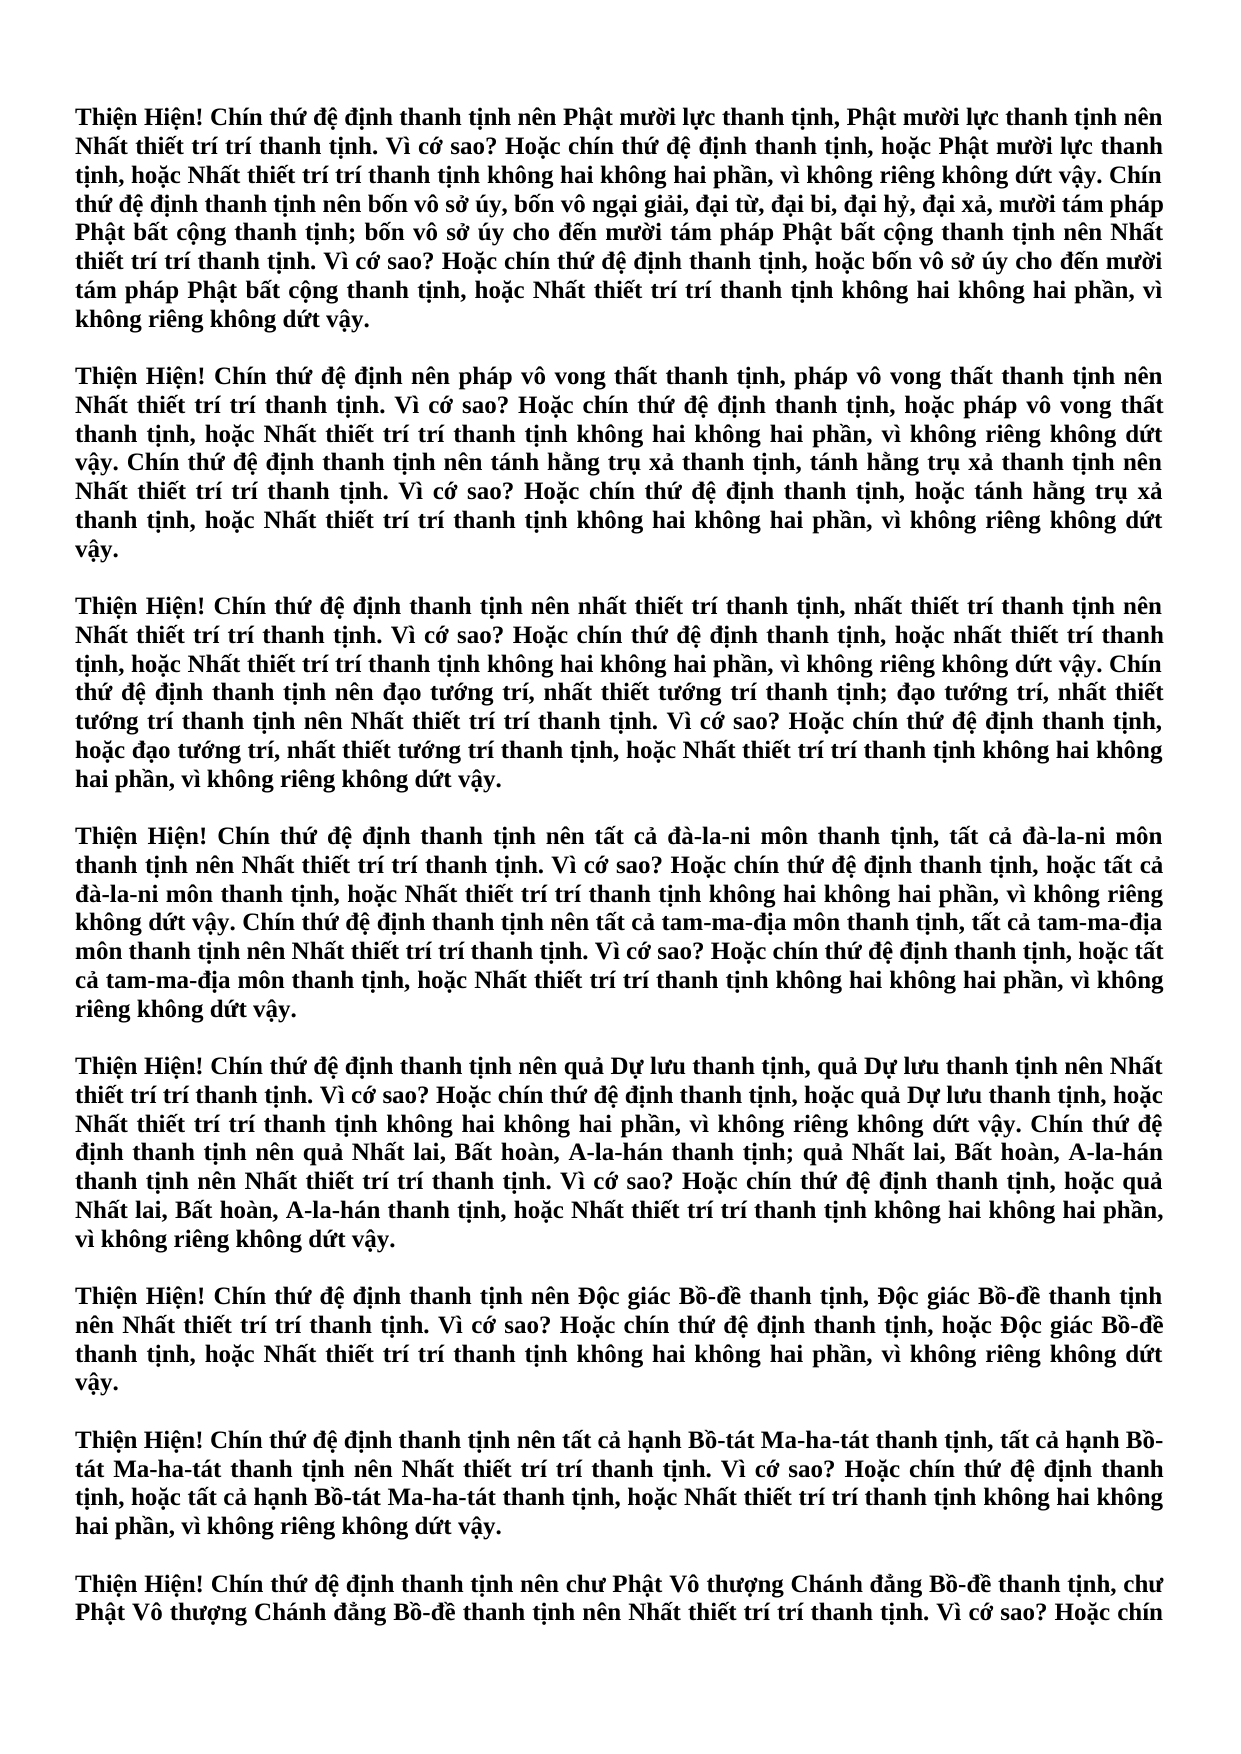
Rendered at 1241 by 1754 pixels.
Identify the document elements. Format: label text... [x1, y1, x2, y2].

text Thiện Hiện! Chín thứ đệ định thanh tịnh nên Phật mười lực thanh tịnh, Phật mười lực thanh tịnh nên Nhất thiết trí trí thanh tịnh. Vì cớ sao? Hoặc chín thứ đệ định thanh tịnh, hoặc Phật mười lực thanh tịnh, hoặc Nhất thiết trí trí thanh tịnh không hai không hai phần, vì không riêng không dứt vậy. Chín thứ đệ định thanh tịnh nên bốn vô sở úy, bốn vô ngại giải, đại từ, đại bi, đại hỷ, đại xả, mười tám pháp Phật bất cộng thanh tịnh; bốn vô sở úy cho đến mười tám pháp Phật bất cộng thanh tịnh nên Nhất thiết trí trí thanh tịnh. Vì cớ sao? Hoặc chín thứ đệ định thanh tịnh, hoặc bốn vô sở úy cho đến mười tám pháp Phật bất cộng thanh tịnh, hoặc Nhất thiết trí trí thanh tịnh không hai không hai phần, vì không riêng không dứt vậy. [75, 102, 1165, 332]
text Thiện Hiện! Chín thứ đệ định thanh tịnh nên tất cả đà-la-ni môn thanh tịnh, tất cả đà-la-ni môn thanh tịnh nên Nhất thiết trí trí thanh tịnh. Vì cớ sao? Hoặc chín thứ đệ định thanh tịnh, hoặc tất cả đà-la-ni môn thanh tịnh, hoặc Nhất thiết trí trí thanh tịnh không hai không hai phần, vì không riêng không dứt vậy. Chín thứ đệ định thanh tịnh nên tất cả tam-ma-địa môn thanh tịnh, tất cả tam-ma-địa môn thanh tịnh nên Nhất thiết trí trí thanh tịnh. Vì cớ sao? Hoặc chín thứ đệ định thanh tịnh, hoặc tất cả tam-ma-địa môn thanh tịnh, hoặc Nhất thiết trí trí thanh tịnh không hai không hai phần, vì không riêng không dứt vậy. [75, 821, 1165, 1022]
text Thiện Hiện! Chín thứ đệ định thanh tịnh nên Độc giác Bồ-đề thanh tịnh, Độc giác Bồ-đề thanh tịnh nên Nhất thiết trí trí thanh tịnh. Vì cớ sao? Hoặc chín thứ đệ định thanh tịnh, hoặc Độc giác Bồ-đề thanh tịnh, hoặc Nhất thiết trí trí thanh tịnh không hai không hai phần, vì không riêng không dứt vậy. [75, 1281, 1165, 1396]
text Thiện Hiện! Chín thứ đệ định thanh tịnh nên tất cả hạnh Bồ-tát Ma-ha-tát thanh tịnh, tất cả hạnh Bồ-tát Ma-ha-tát thanh tịnh nên Nhất thiết trí trí thanh tịnh. Vì cớ sao? Hoặc chín thứ đệ định thanh tịnh, hoặc tất cả hạnh Bồ-tát Ma-ha-tát thanh tịnh, hoặc Nhất thiết trí trí thanh tịnh không hai không hai phần, vì không riêng không dứt vậy. [75, 1425, 1165, 1540]
text Thiện Hiện! Chín thứ đệ định thanh tịnh nên nhất thiết trí thanh tịnh, nhất thiết trí thanh tịnh nên Nhất thiết trí trí thanh tịnh. Vì cớ sao? Hoặc chín thứ đệ định thanh tịnh, hoặc nhất thiết trí thanh tịnh, hoặc Nhất thiết trí trí thanh tịnh không hai không hai phần, vì không riêng không dứt vậy. Chín thứ đệ định thanh tịnh nên đạo tướng trí, nhất thiết tướng trí thanh tịnh; đạo tướng trí, nhất thiết tướng trí thanh tịnh nên Nhất thiết trí trí thanh tịnh. Vì cớ sao? Hoặc chín thứ đệ định thanh tịnh, hoặc đạo tướng trí, nhất thiết tướng trí thanh tịnh, hoặc Nhất thiết trí trí thanh tịnh không hai không hai phần, vì không riêng không dứt vậy. [75, 591, 1165, 792]
text Thiện Hiện! Chín thứ đệ định nên pháp vô vong thất thanh tịnh, pháp vô vong thất thanh tịnh nên Nhất thiết trí trí thanh tịnh. Vì cớ sao? Hoặc chín thứ đệ định thanh tịnh, hoặc pháp vô vong thất thanh tịnh, hoặc Nhất thiết trí trí thanh tịnh không hai không hai phần, vì không riêng không dứt vậy. Chín thứ đệ định thanh tịnh nên tánh hằng trụ xả thanh tịnh, tánh hằng trụ xả thanh tịnh nên Nhất thiết trí trí thanh tịnh. Vì cớ sao? Hoặc chín thứ đệ định thanh tịnh, hoặc tánh hằng trụ xả thanh tịnh, hoặc Nhất thiết trí trí thanh tịnh không hai không hai phần, vì không riêng không dứt vậy. [75, 361, 1165, 562]
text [75, 1569, 1165, 1626]
text Thiện Hiện! Chín thứ đệ định thanh tịnh nên quả Dự lưu thanh tịnh, quả Dự lưu thanh tịnh nên Nhất thiết trí trí thanh tịnh. Vì cớ sao? Hoặc chín thứ đệ định thanh tịnh, hoặc quả Dự lưu thanh tịnh, hoặc Nhất thiết trí trí thanh tịnh không hai không hai phần, vì không riêng không dứt vậy. Chín thứ đệ định thanh tịnh nên quả Nhất lai, Bất hoàn, A-la-hán thanh tịnh; quả Nhất lai, Bất hoàn, A-la-hán thanh tịnh nên Nhất thiết trí trí thanh tịnh. Vì cớ sao? Hoặc chín thứ đệ định thanh tịnh, hoặc quả Nhất lai, Bất hoàn, A-la-hán thanh tịnh, hoặc Nhất thiết trí trí thanh tịnh không hai không hai phần, vì không riêng không dứt vậy. [75, 1051, 1165, 1252]
